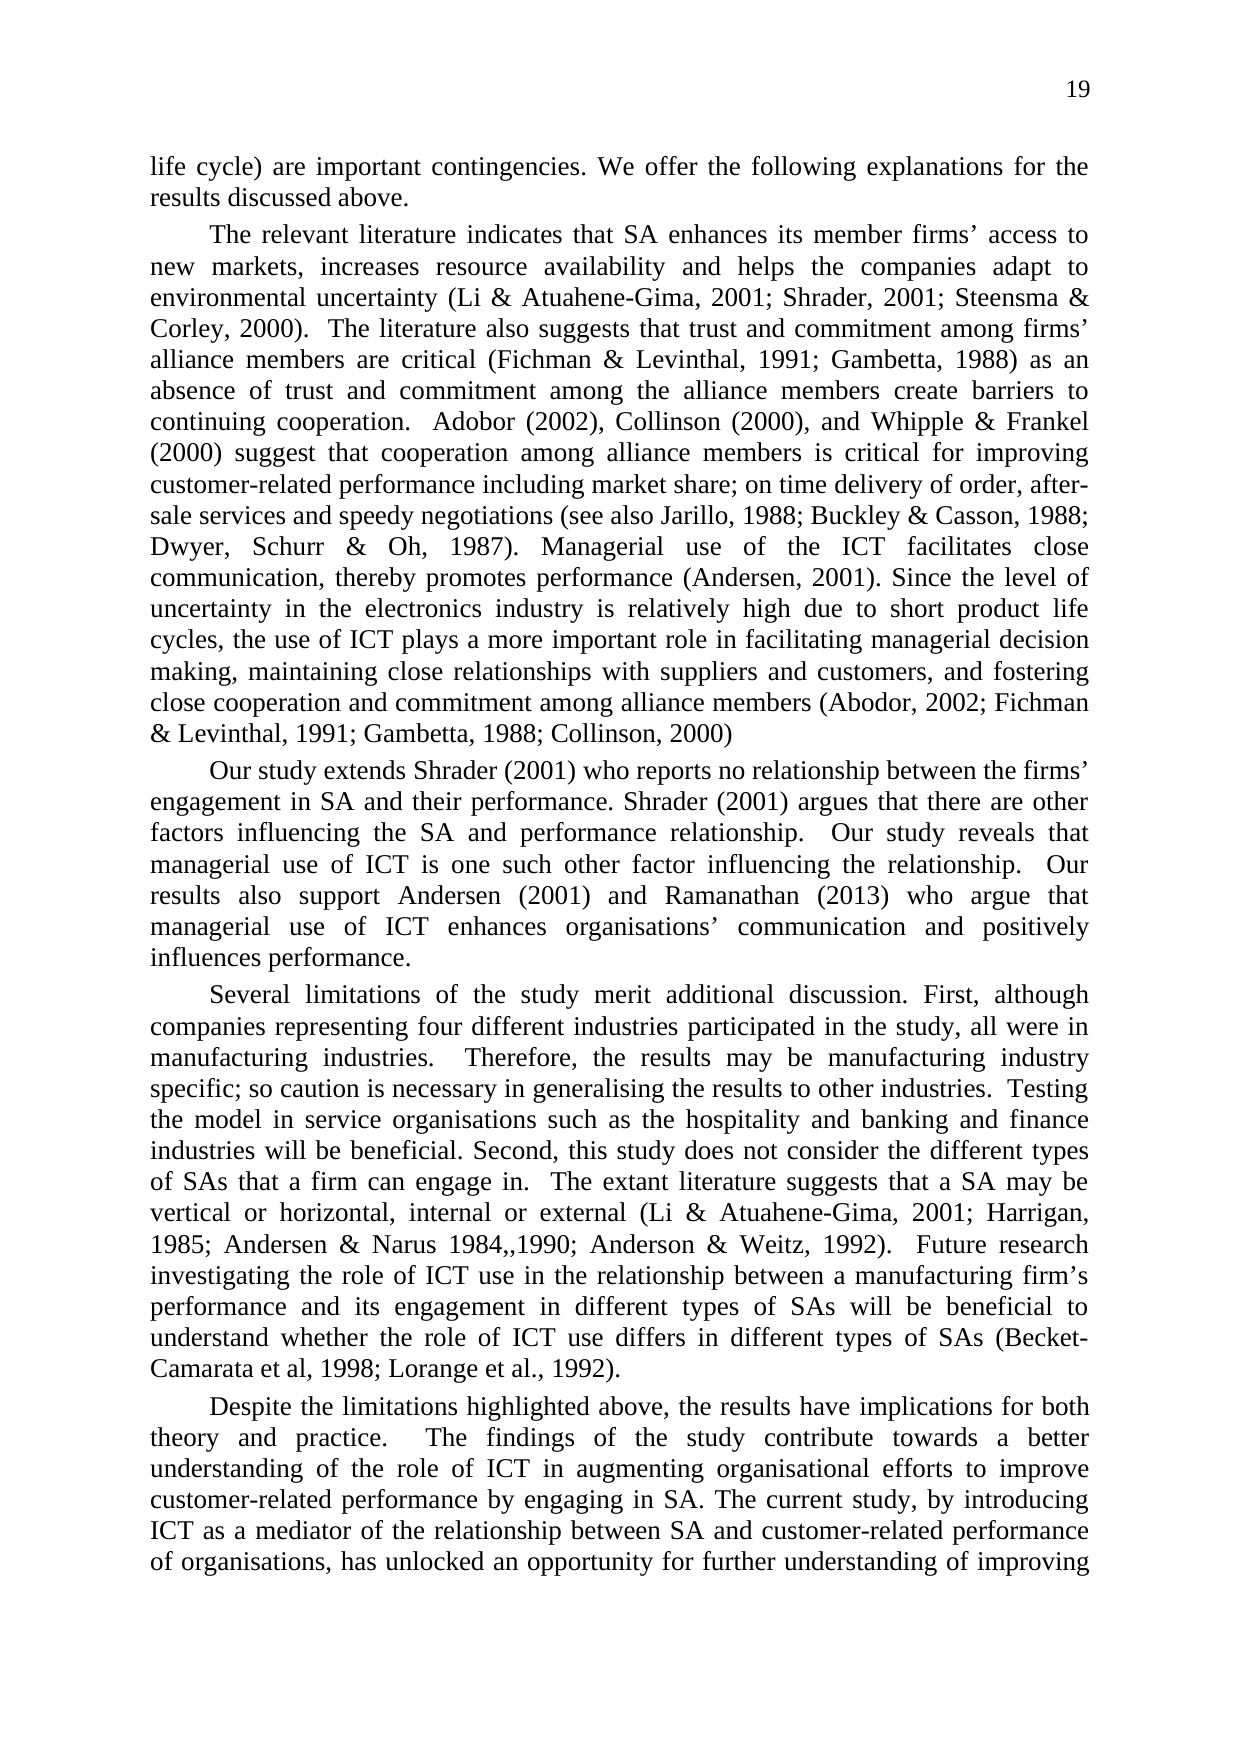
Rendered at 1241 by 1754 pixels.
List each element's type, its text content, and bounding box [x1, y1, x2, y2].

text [150, 1390, 1090, 1577]
text The relevant literature indicates that SA enhances its member firms’ access to new markets, increases resource availability and helps the companies adapt to environmental uncertainty (Li & Atuahene-Gima, 2001; Shrader, 2001; Steensma & Corley, 2000). The literature also suggests that trust and commitment among firms’ alliance members are critical (Fichman & Levinthal, 1991; Gambetta, 1988) as an absence of trust and commitment among the alliance members create barriers to continuing cooperation. Adobor (2002), Collinson (2000), and Whipple & Frankel (2000) suggest that cooperation among alliance members is critical for improving customer-related performance including market share; on time delivery of order, after-sale services and speedy negotiations (see also Jarillo, 1988; Buckley & Casson, 1988; Dwyer, Schurr & Oh, 1987). Managerial use of the ICT facilitates close communication, thereby promotes performance (Andersen, 2001). Since the level of uncertainty in the electronics industry is relatively high due to short product life cycles, the use of ICT plays a more important role in facilitating managerial decision making, maintaining close relationships with suppliers and customers, and fostering close cooperation and commitment among alliance members (Abodor, 2002; Fichman & Levinthal, 1991; Gambetta, 1988; Collinson, 2000) [150, 218, 1090, 748]
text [150, 150, 1090, 212]
text Several limitations of the study merit additional discussion. First, although companies representing four different industries participated in the study, all were in manufacturing industries. Therefore, the results may be manufacturing industry specific; so caution is necessary in generalising the results to other industries. Testing the model in service organisations such as the hospitality and banking and finance industries will be beneficial. Second, this study does not consider the different types of SAs that a firm can engage in. The extant literature suggests that a SA may be vertical or horizontal, internal or external (Li & Atuahene-Gima, 2001; Harrigan, 1985; Andersen & Narus 1984,,1990; Anderson & Weitz, 1992). Future research investigating the role of ICT use in the relationship between a manufacturing firm’s performance and its engagement in different types of SAs will be beneficial to understand whether the role of ICT use differs in different types of SAs (Becket-Camarata et al, 1998; Lorange et al., 1992). [150, 978, 1090, 1383]
text Our study extends Shrader (2001) who reports no relationship between the firms’ engagement in SA and their performance. Shrader (2001) argues that there are other factors influencing the SA and performance relationship. Our study reveals that managerial use of ICT is one such other factor influencing the relationship. Our results also support Andersen (2001) and Ramanathan (2013) who argue that managerial use of ICT enhances organisations’ communication and positively influences performance. [150, 754, 1090, 972]
